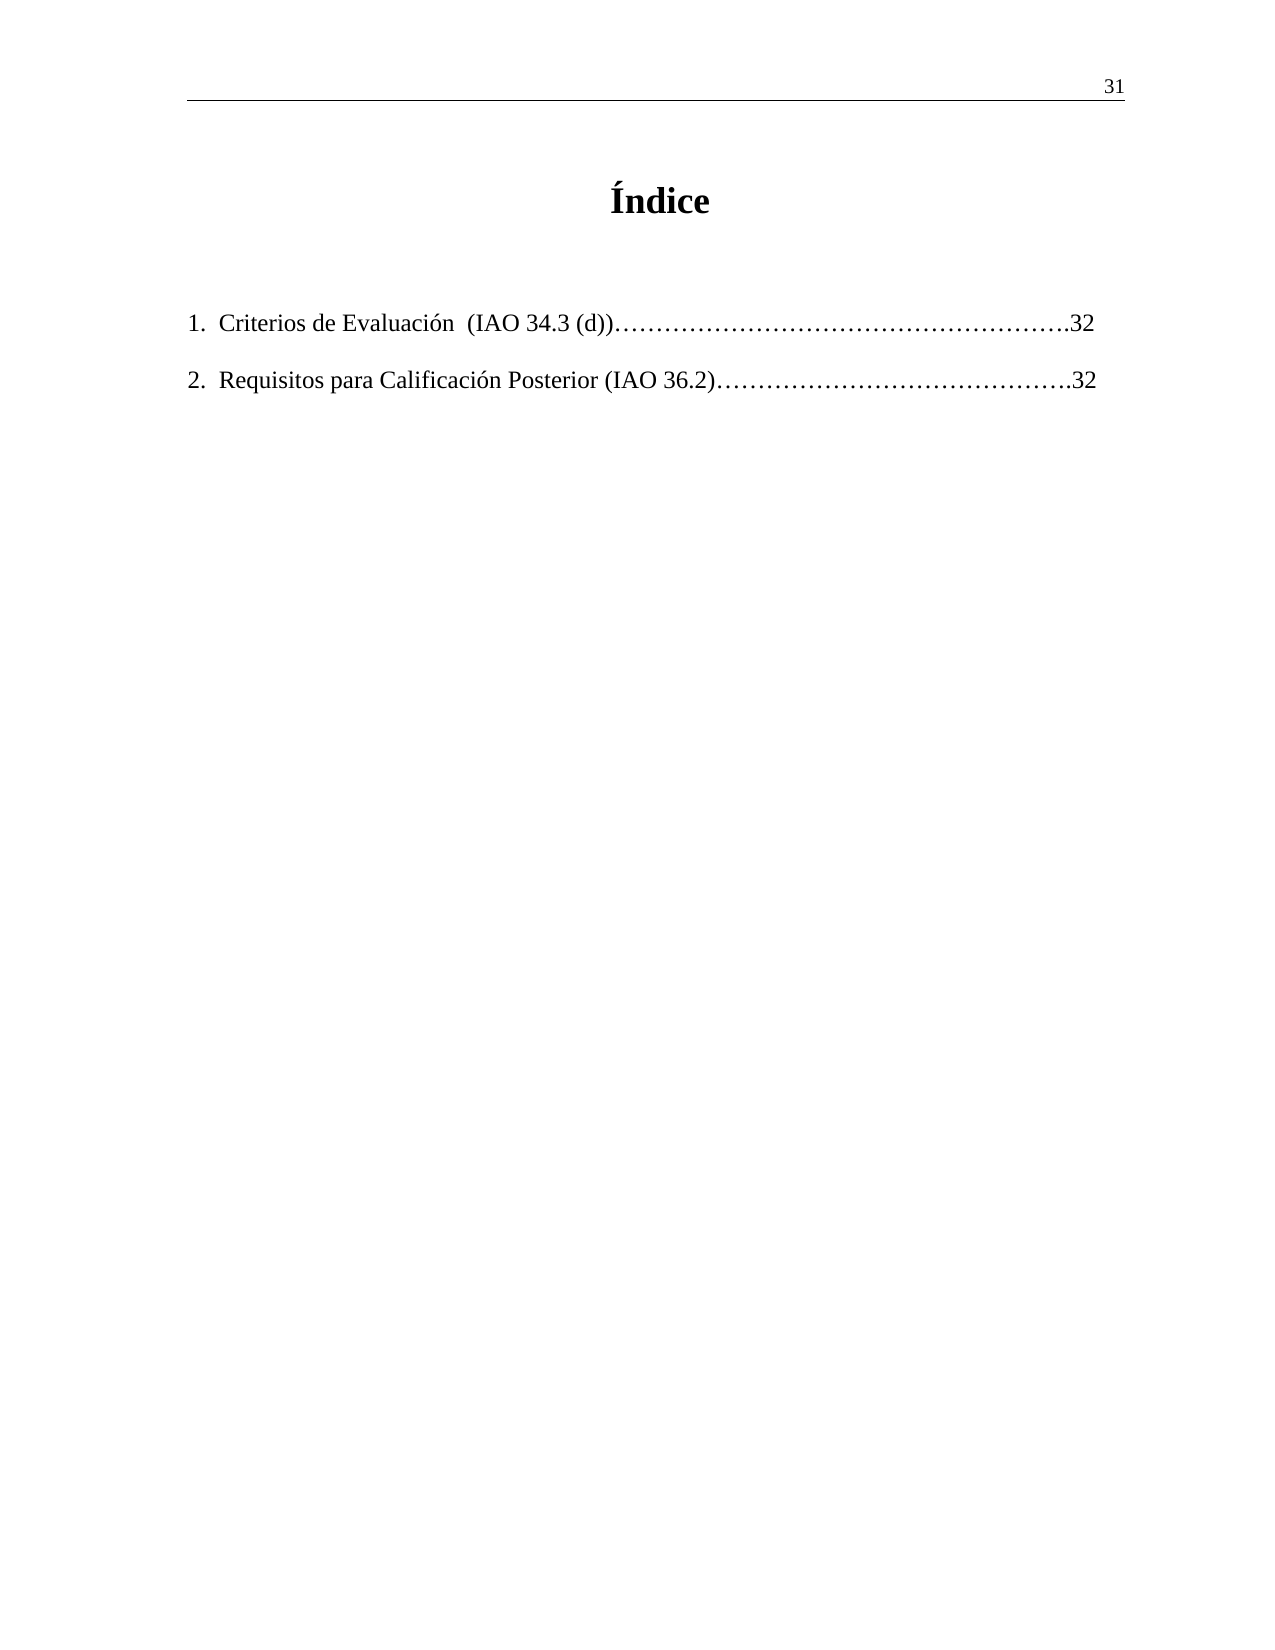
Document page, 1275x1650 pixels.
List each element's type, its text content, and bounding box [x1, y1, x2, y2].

text 2. Requisitos para Calificación Posterior (IAO 36.2)…………………………………….32 [187, 366, 1132, 394]
text 1. Criterios de Evaluación (IAO 34.3 (d))……………………………………………….32 [187, 308, 1132, 337]
text Índice [187, 179, 1132, 222]
